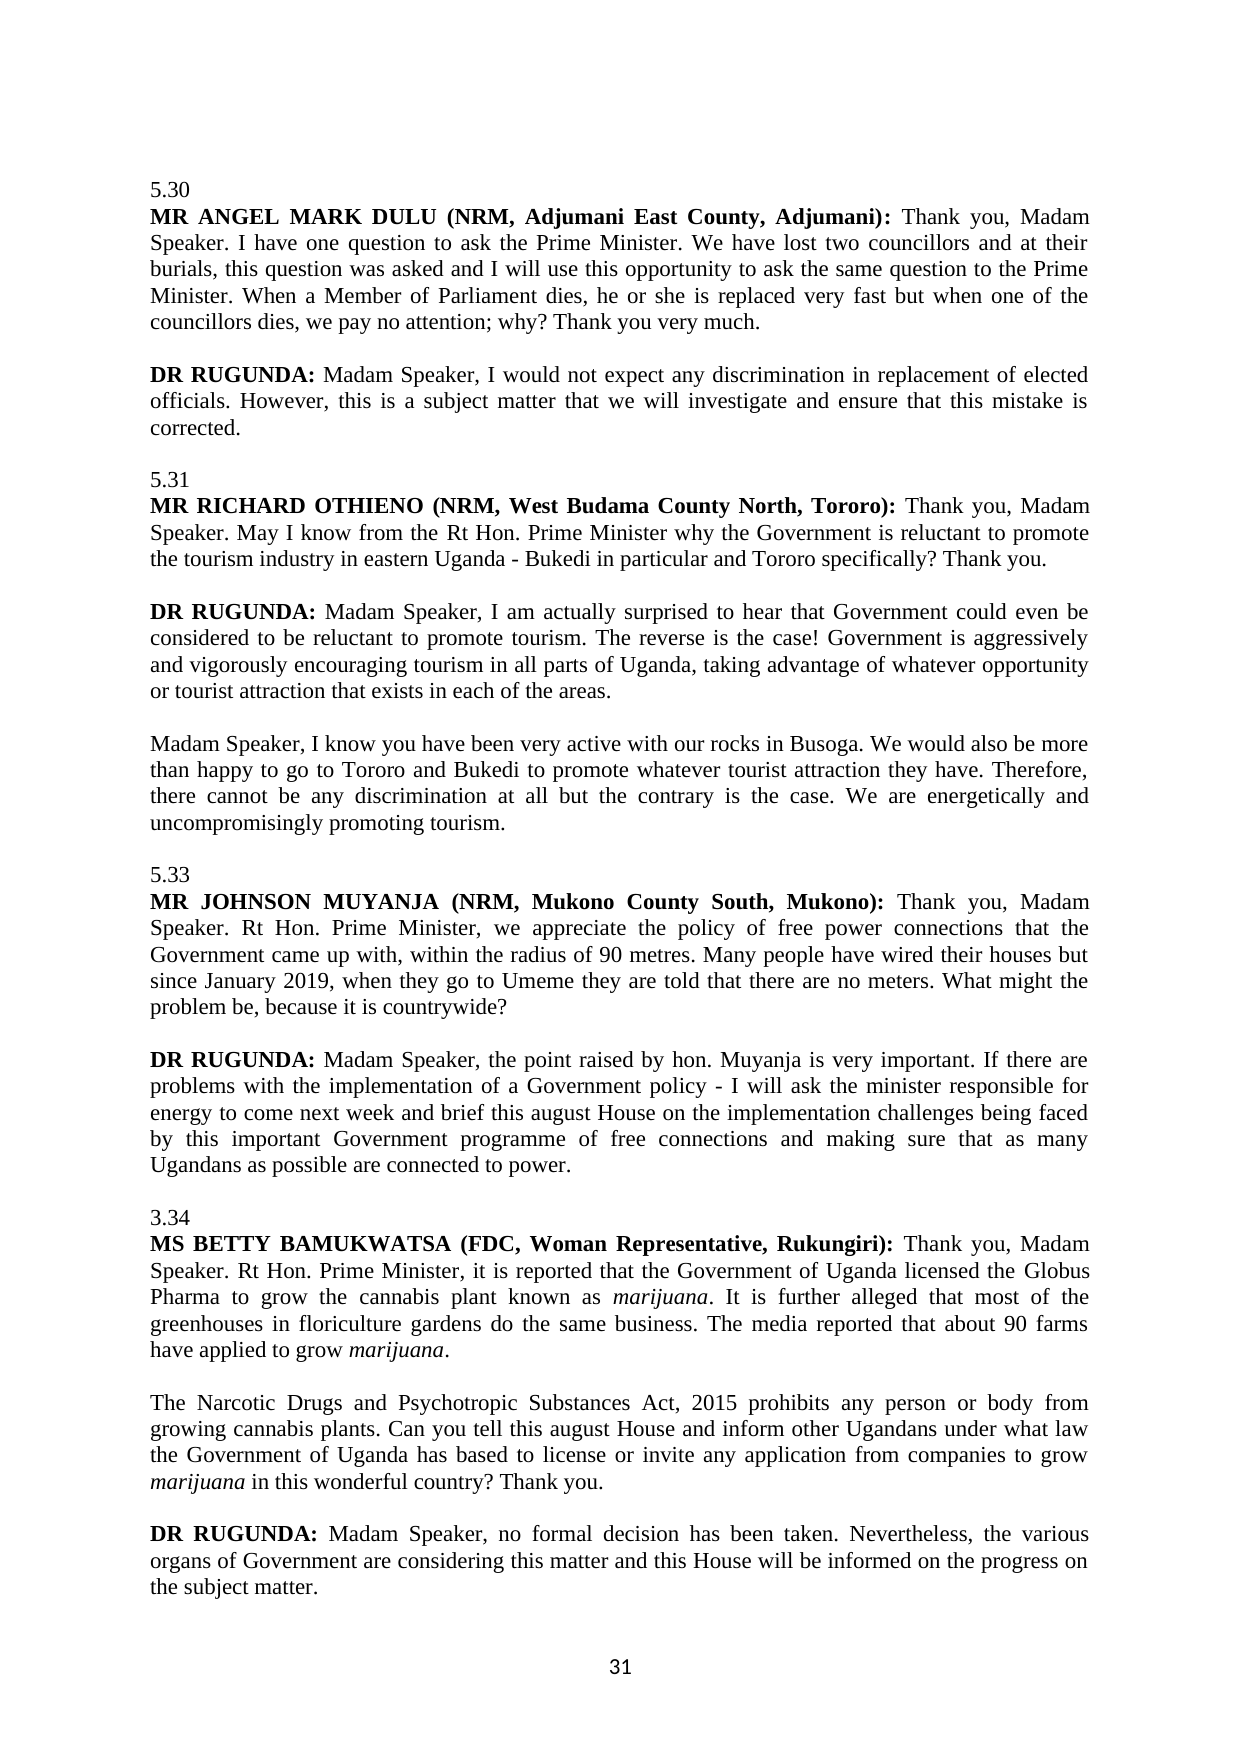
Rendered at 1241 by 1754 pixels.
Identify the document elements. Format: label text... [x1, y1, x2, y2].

text Madam Speaker, I know you have been very active with our rocks in Busoga. We would also be more than happy to go to Tororo and Bukedi to promote whatever tourist attraction they have. Therefore, there cannot be any discrimination at all but the contrary is the case. We are energetically and uncompromisingly promoting tourism. [150, 730, 1090, 835]
text MR RICHARD OTHIENO (NRM, West Budama County North, Tororo): Thank you, Madam Speaker. May I know from the Rt Hon. Prime Minister why the Government is reluctant to promote the tourism industry in eastern Uganda - Bukedi in particular and Tororo specifically? Thank you. [150, 493, 1090, 572]
text DR RUGUNDA: Madam Speaker, I would not expect any discrimination in replacement of elected officials. However, this is a subject matter that we will investigate and ensure that this mistake is corrected. [150, 361, 1090, 440]
text MR JOHNSON MUYANJA (NRM, Mukono County South, Mukono): Thank you, Madam Speaker. Rt Hon. Prime Minister, we appreciate the policy of free power connections that the Government came up with, within the radius of 90 metres. Many people have wired their houses but since January 2019, when they go to Umeme they are told that there are no meters. What might the problem be, because it is countrywide? [150, 888, 1090, 1020]
text 5.31 [150, 466, 1090, 493]
text 5.30 [150, 176, 1090, 203]
text MR ANGEL MARK DULU (NRM, Adjumani East County, Adjumani): Thank you, Madam Speaker. I have one question to ask the Prime Minister. We have lost two councillors and at their burials, this question was asked and I will use this opportunity to ask the same question to the Prime Minister. When a Member of Parliament dies, he or she is replaced very fast but when one of the councillors dies, we pay no attention; why? Thank you very much. [150, 203, 1090, 334]
text DR RUGUNDA: Madam Speaker, the point raised by hon. Muyanja is very important. If there are problems with the implementation of a Government policy - I will ask the minister responsible for energy to come next week and brief this august House on the implementation challenges being faced by this important Government programme of free connections and making sure that as many Ugandans as possible are connected to power. [150, 1046, 1090, 1178]
text 3.34 [150, 1204, 1090, 1231]
text 5.33 [150, 862, 1090, 888]
text The Narcotic Drugs and Psychotropic Substances Act, 2015 prohibits any person or body from growing cannabis plants. Can you tell this august House and inform other Ugandans under what law the Government of Uganda has based to license or invite any application from companies to grow marijuana in this wonderful country? Thank you. [150, 1389, 1090, 1494]
text DR RUGUNDA: Madam Speaker, no formal decision has been taken. Nevertheless, the various organs of Government are considering this matter and this House will be informed on the progress on the subject matter. [150, 1520, 1090, 1599]
text DR RUGUNDA: Madam Speaker, I am actually surprised to hear that Government could even be considered to be reluctant to promote tourism. The reverse is the case! Government is aggressively and vigorously encouraging tourism in all parts of Uganda, taking advantage of whatever opportunity or tourist attraction that exists in each of the areas. [150, 598, 1090, 703]
text MS BETTY BAMUKWATSA (FDC, Woman Representative, Rukungiri): Thank you, Madam Speaker. Rt Hon. Prime Minister, it is reported that the Government of Uganda licensed the Globus Pharma to grow the cannabis plant known as marijuana. It is further alleged that most of the greenhouses in floriculture gardens do the same business. The media reported that about 90 farms have applied to grow marijuana. [150, 1231, 1090, 1362]
